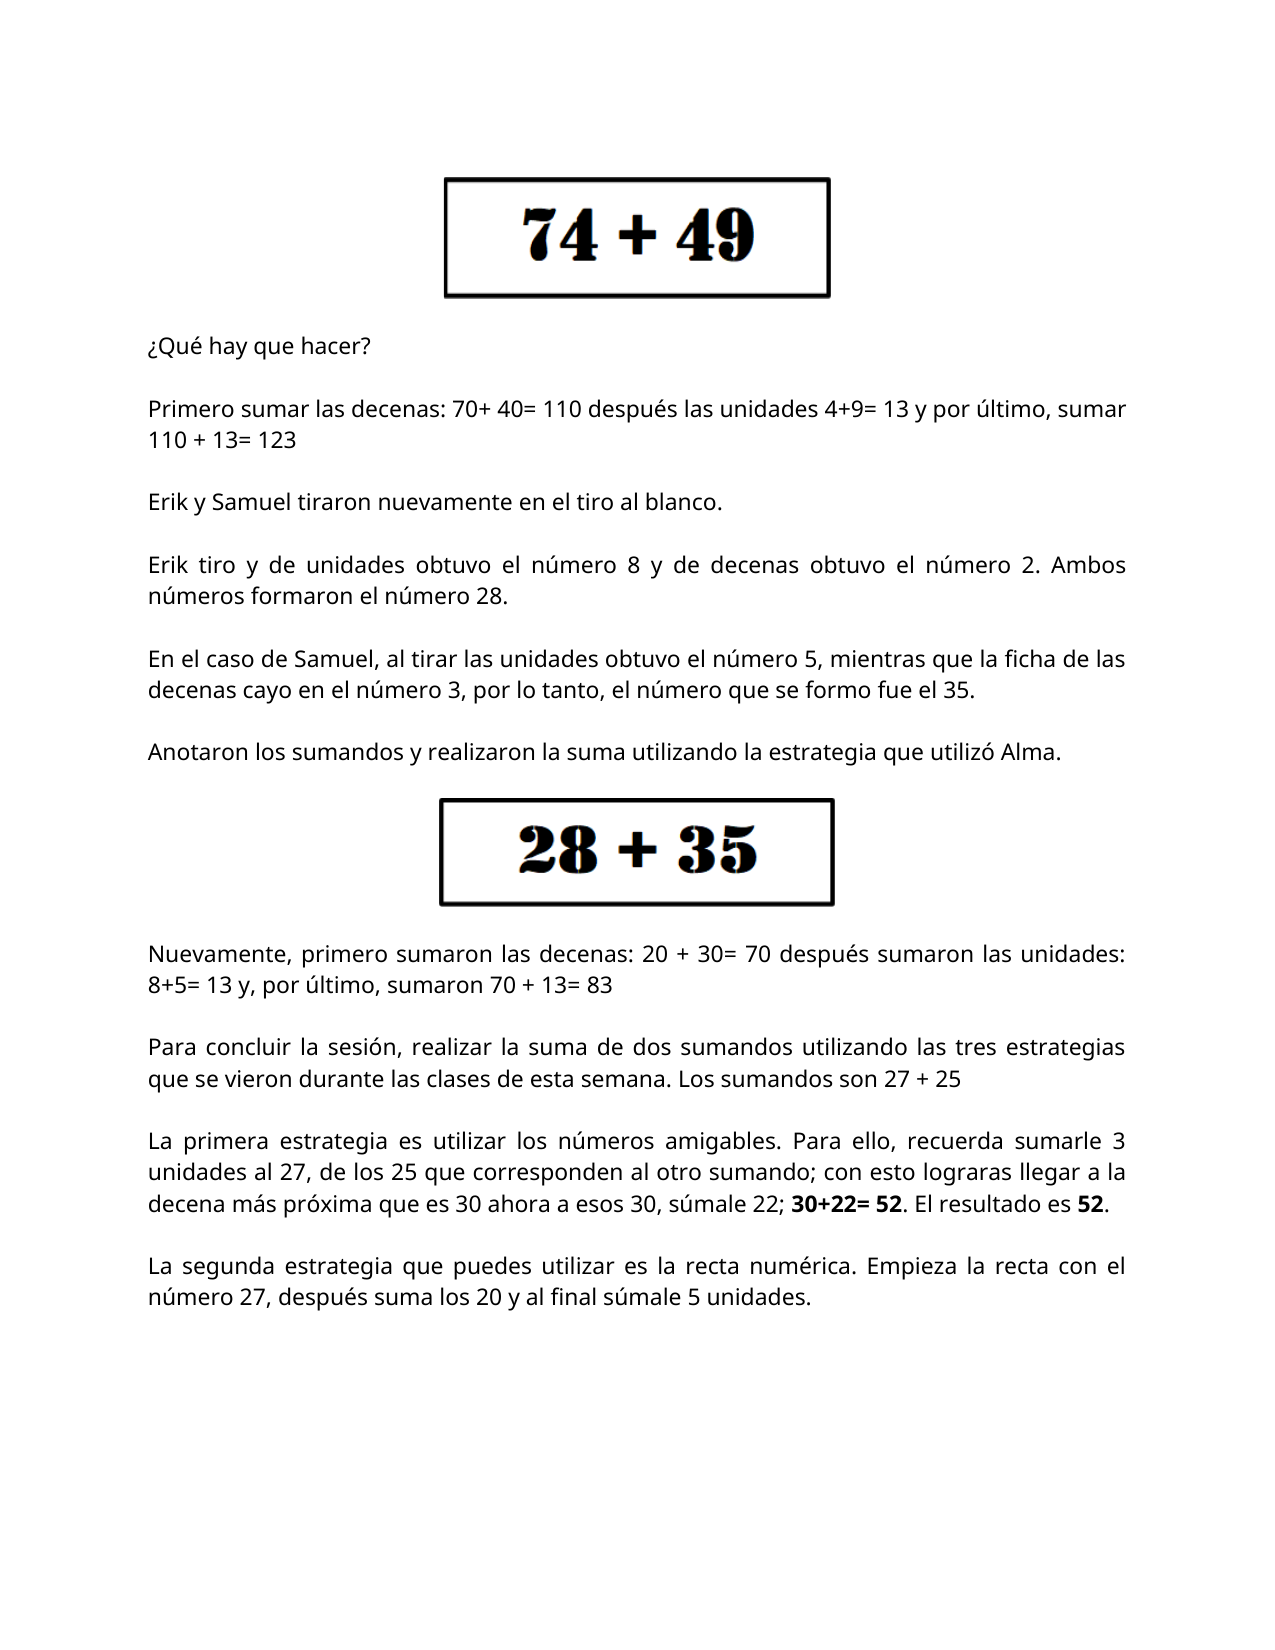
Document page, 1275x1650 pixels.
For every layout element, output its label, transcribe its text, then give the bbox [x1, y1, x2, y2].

text Anotaron los sumandos y realizaron la suma utilizando la estrategia que utilizó Alma. [148, 736, 1127, 767]
text Nuevamente, primero sumaron las decenas: 20 + 30= 70 después sumaron las unidades: 8+5= 13 y, por último, sumaron 70 + 13= 83 [148, 938, 1127, 1000]
text Erik y Samuel tiraron nuevamente en el tiro al blanco. [148, 486, 1127, 517]
text Para concluir la sesión, realizar la suma de dos sumandos utilizando las tres estrategias que se vieron durante las clases de esta semana. Los sumandos son 27 + 25 [148, 1031, 1127, 1094]
text En el caso de Samuel, al tirar las unidades obtuvo el número 5, mientras que la ficha de las decenas cayo en el número 3, por lo tanto, el número que se formo fue el 35. [148, 642, 1127, 705]
text La segunda estrategia que puedes utilizar es la recta numérica. Empieza la recta con el número 27, después suma los 20 y al final súmale 5 unidades. [148, 1250, 1127, 1313]
picture [439, 798, 836, 907]
text La primera estrategia es utilizar los números amigables. Para ello, recuerda sumarle 3 unidades al 27, de los 25 que corresponden al otro sumando; con esto lograras llegar a la decena más próxima que es 30 ahora a esos 30, súmale 22; 30+22= 52. El resultado es 52. [148, 1125, 1127, 1219]
picture [443, 177, 832, 299]
text ¿Qué hay que hacer? [148, 330, 1127, 361]
text Primero sumar las decenas: 70+ 40= 110 después las unidades 4+9= 13 y por último, sumar 110 + 13= 123 [148, 392, 1127, 455]
text Erik tiro y de unidades obtuvo el número 8 y de decenas obtuvo el número 2. Ambos números formaron el número 28. [148, 549, 1127, 611]
